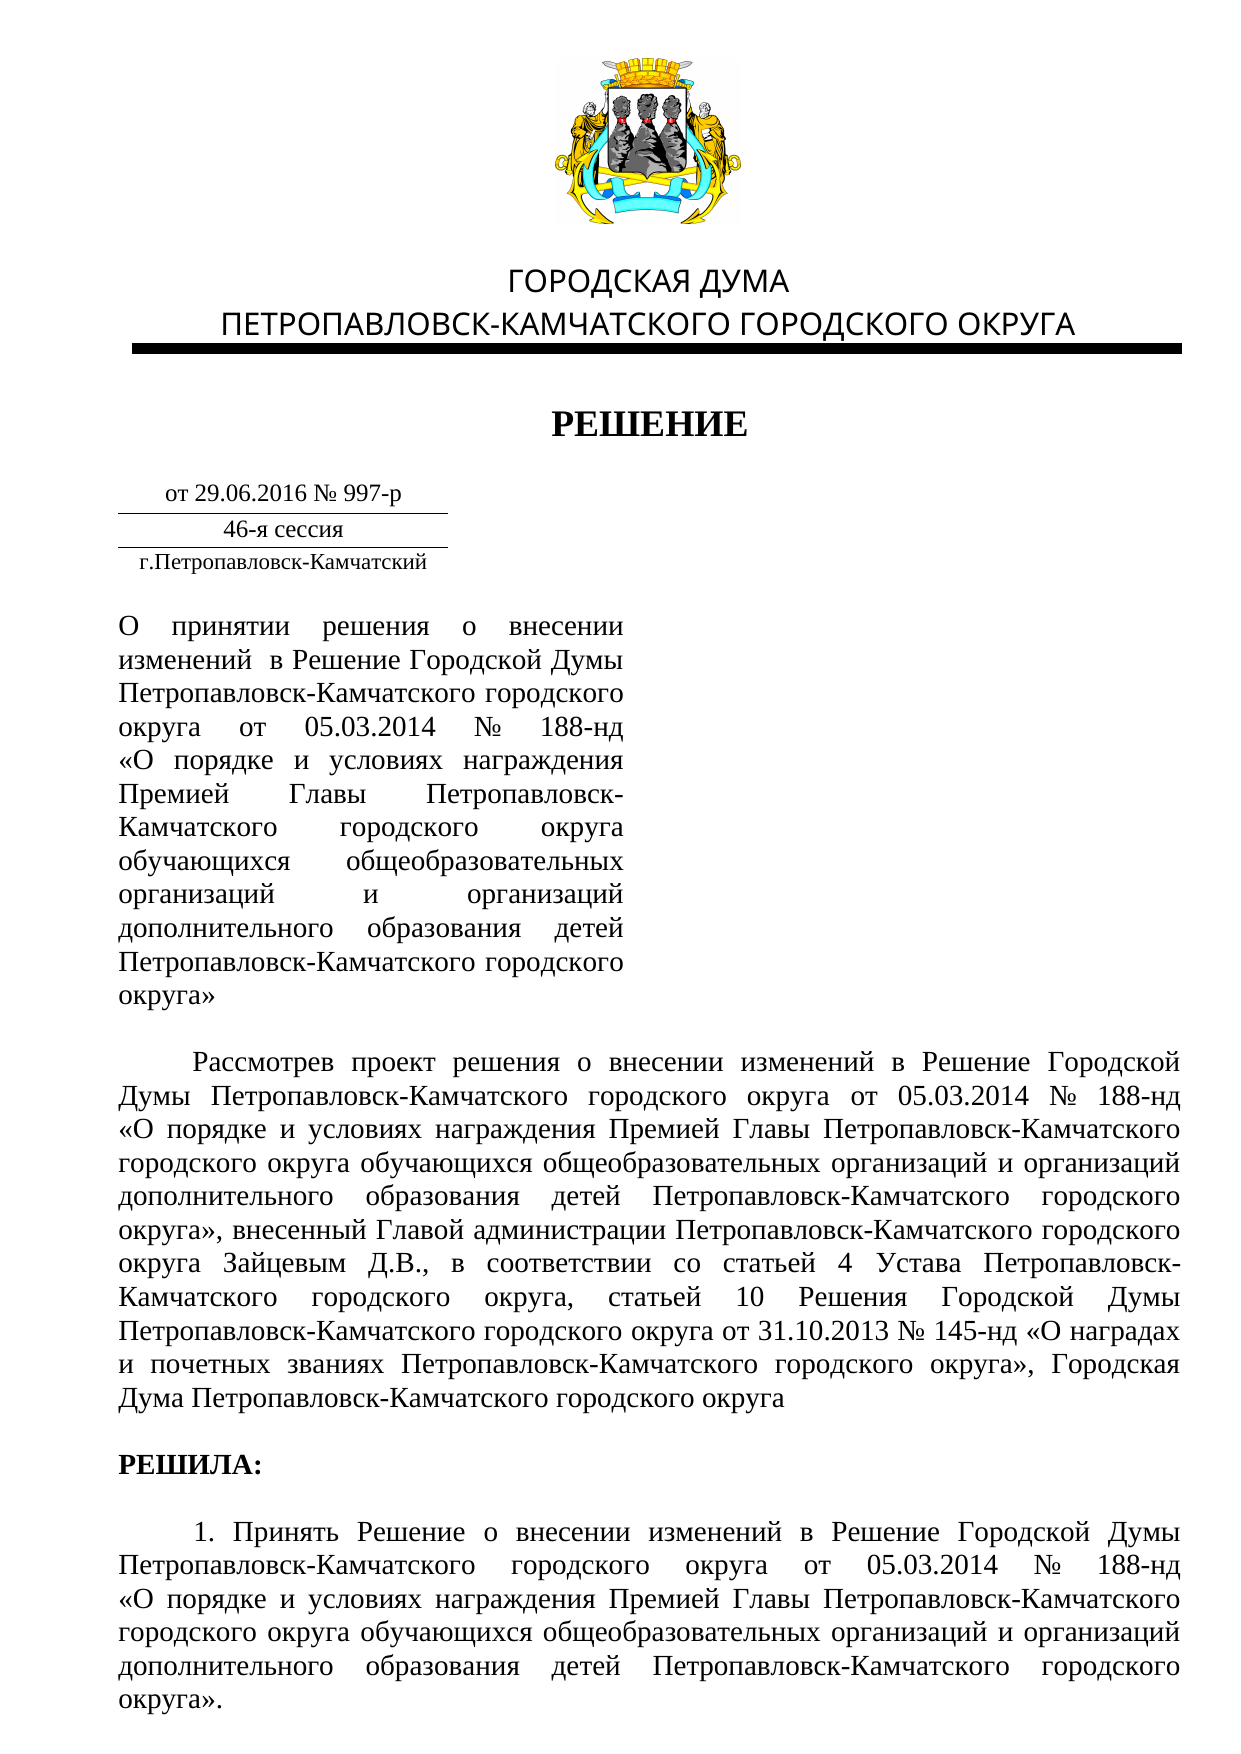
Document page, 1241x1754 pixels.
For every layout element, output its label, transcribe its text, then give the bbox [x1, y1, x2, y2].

text РЕШЕНИЕ [118, 402, 1181, 445]
table_header [118, 59, 1178, 236]
picture [555, 58, 741, 224]
text РЕШИЛА: [118, 1447, 1181, 1480]
table_cell г.Петропавловск-Камчатский [118, 548, 448, 575]
table_header от 29.06.2016 № 997-р [118, 479, 448, 513]
text 1. Принять Решение о внесении изменений в Решение Городской Думы Петропавловск-Камчатского городского округа от 05.03.2014 № 188-нд «О порядке и условиях награждения Премией Главы Петропавловск-Камчатского городского округа обучающихся общеобразовательных организаций и организаций дополнительного образования детей Петропавловск-Камчатского городского округа». [118, 1514, 1181, 1715]
text Рассмотрев проект решения о внесении изменений в Решение Городской Думы Петропавловск-Камчатского городского округа от 05.03.2014 № 188-нд «О порядке и условиях награждения Премией Главы Петропавловск-Камчатского городского округа обучающихся общеобразовательных организаций и организаций дополнительного образования детей Петропавловск-Камчатского городского округа», внесенный Главой администрации Петропавловск-Камчатского городского округа Зайцевым Д.В., в соответствии со статьей 4 Устава Петропавловск-Камчатского городского округа, статьей 10 Решения Городской Думы Петропавловск-Камчатского городского округа от 31.10.2013 № 145-нд «О наградах и почетных званиях Петропавловск-Камчатского городского округа», Городская Дума Петропавловск-Камчатского городского округа [118, 1044, 1181, 1413]
table_cell ПЕТРОПАВЛОВСК-КАМЧАТСКОГО ГОРОДСКОГО ОКРУГА [118, 302, 1178, 344]
table_header О принятии решения о внесении изменений в Решение Городской Думы Петропавловск-Камчатского городского округа от 05.03.2014 № 188-нд «О порядке и условиях награждения Премией Главы Петропавловск-Камчатского городского округа обучающихся общеобразовательных организаций и организаций дополнительного образования детей Петропавловск-Камчатского городского округа» [107, 608, 635, 1011]
table_cell 46-я сессия [118, 514, 448, 547]
table_cell ГОРОДСКАЯ ДУМА [118, 236, 1178, 302]
